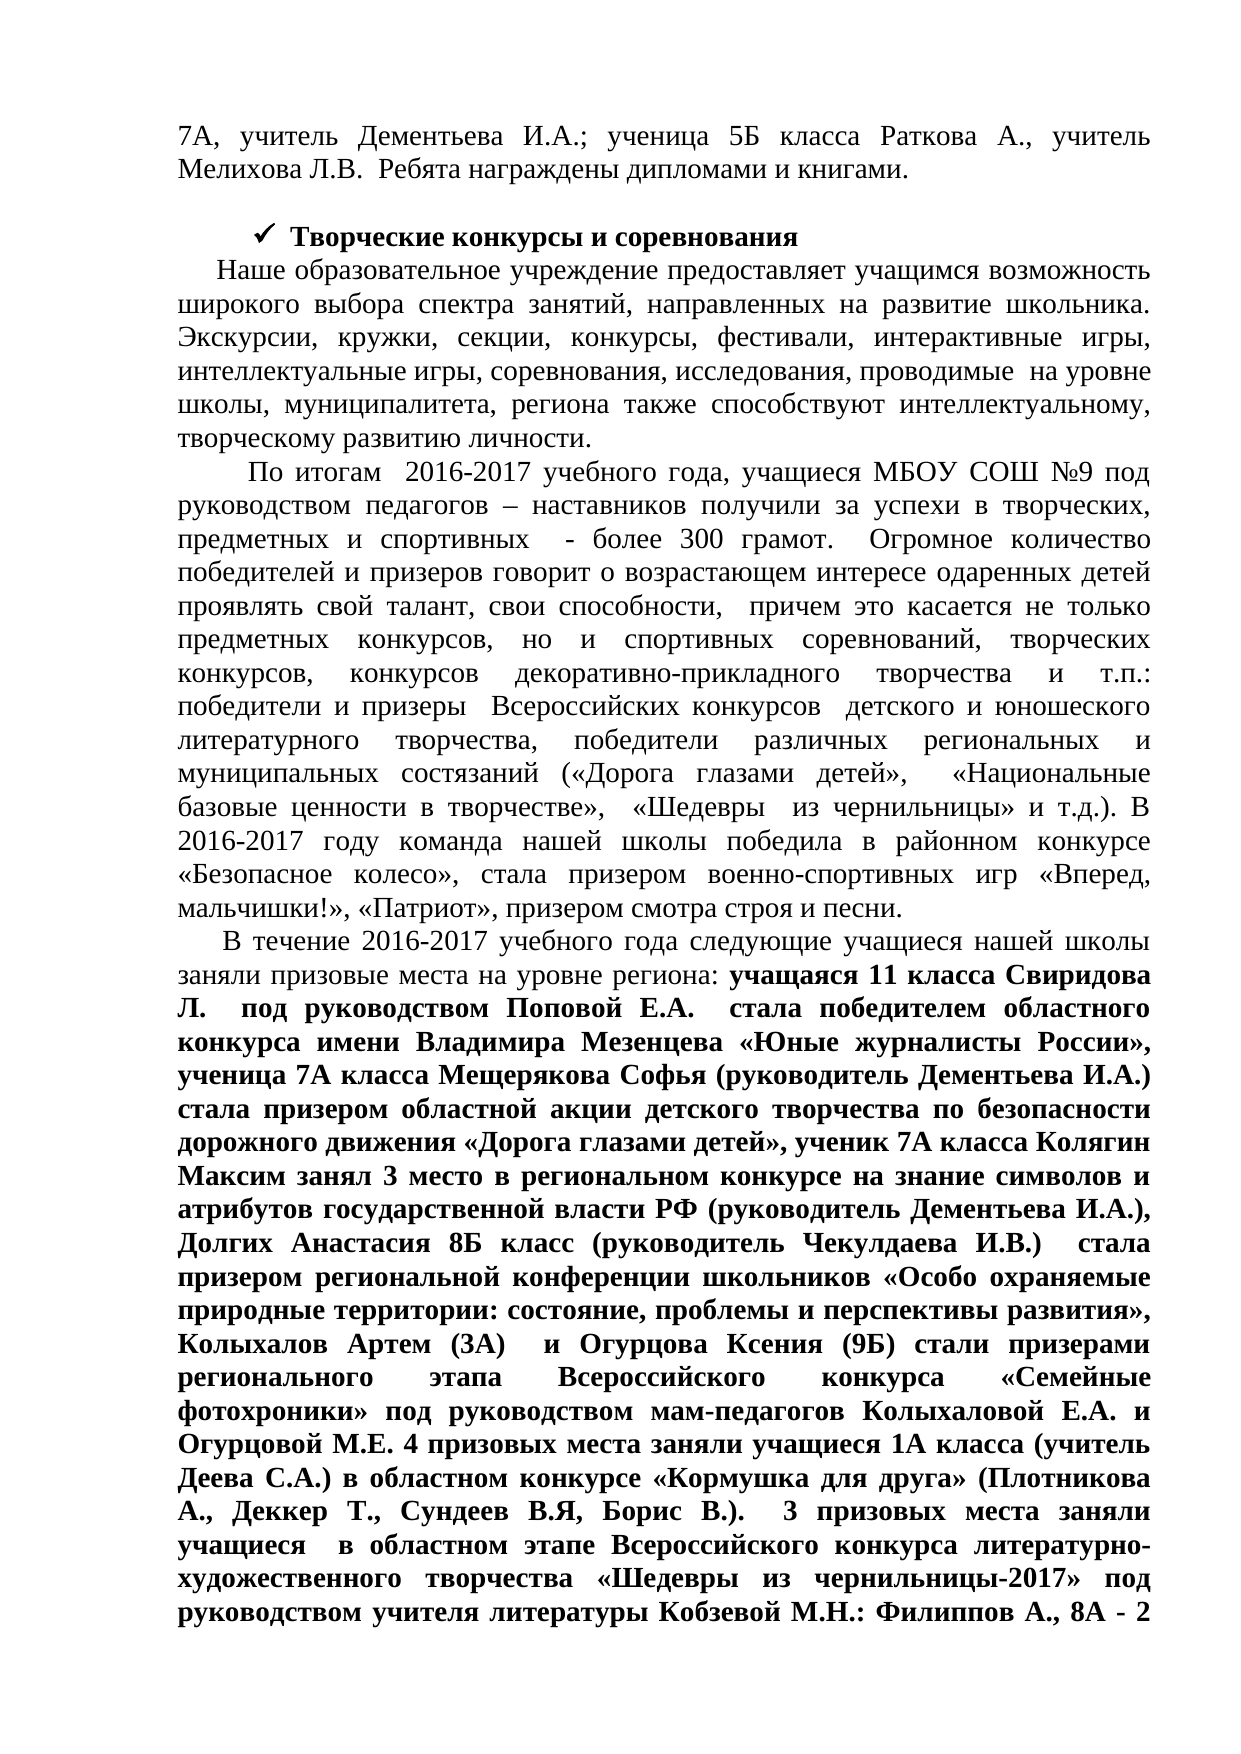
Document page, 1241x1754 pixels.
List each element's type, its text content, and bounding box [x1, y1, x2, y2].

text Наше образовательное учреждение предоставляет учащимся возможность широкого выбора спектра занятий, направленных на развитие школьника. Экскурсии, кружки, секции, конкурсы, фестивали, интерактивные игры, интеллектуальные игры, соревнования, исследования, проводимые на уровне школы, муниципалитета, региона также способствуют интеллектуальному, творческому развитию личности. [177, 252, 1152, 454]
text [177, 923, 1152, 1628]
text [177, 118, 1152, 185]
list Творческие конкурсы и соревнования [252, 219, 1152, 252]
text По итогам 2016-2017 учебного года, учащиеся МБОУ СОШ №9 под руководством педагогов – наставников получили за успехи в творческих, предметных и спортивных - более 300 грамот. Огромное количество победителей и призеров говорит о возрастающем интересе одаренных детей проявлять свой талант, свои способности, причем это касается не только предметных конкурсов, но и спортивных соревнований, творческих конкурсов, конкурсов декоративно-прикладного творчества и т.п.: победители и призеры Всероссийских конкурсов детского и юношеского литературного творчества, победители различных региональных и муниципальных состязаний («Дорога глазами детей», «Национальные базовые ценности в творчестве», «Шедевры из чернильницы» и т.д.). В 2016-2017 году команда нашей школы победила в районном конкурсе «Безопасное колесо», стала призером военно-спортивных игр «Вперед, мальчишки!», «Патриот», призером смотра строя и песни. [177, 454, 1152, 923]
